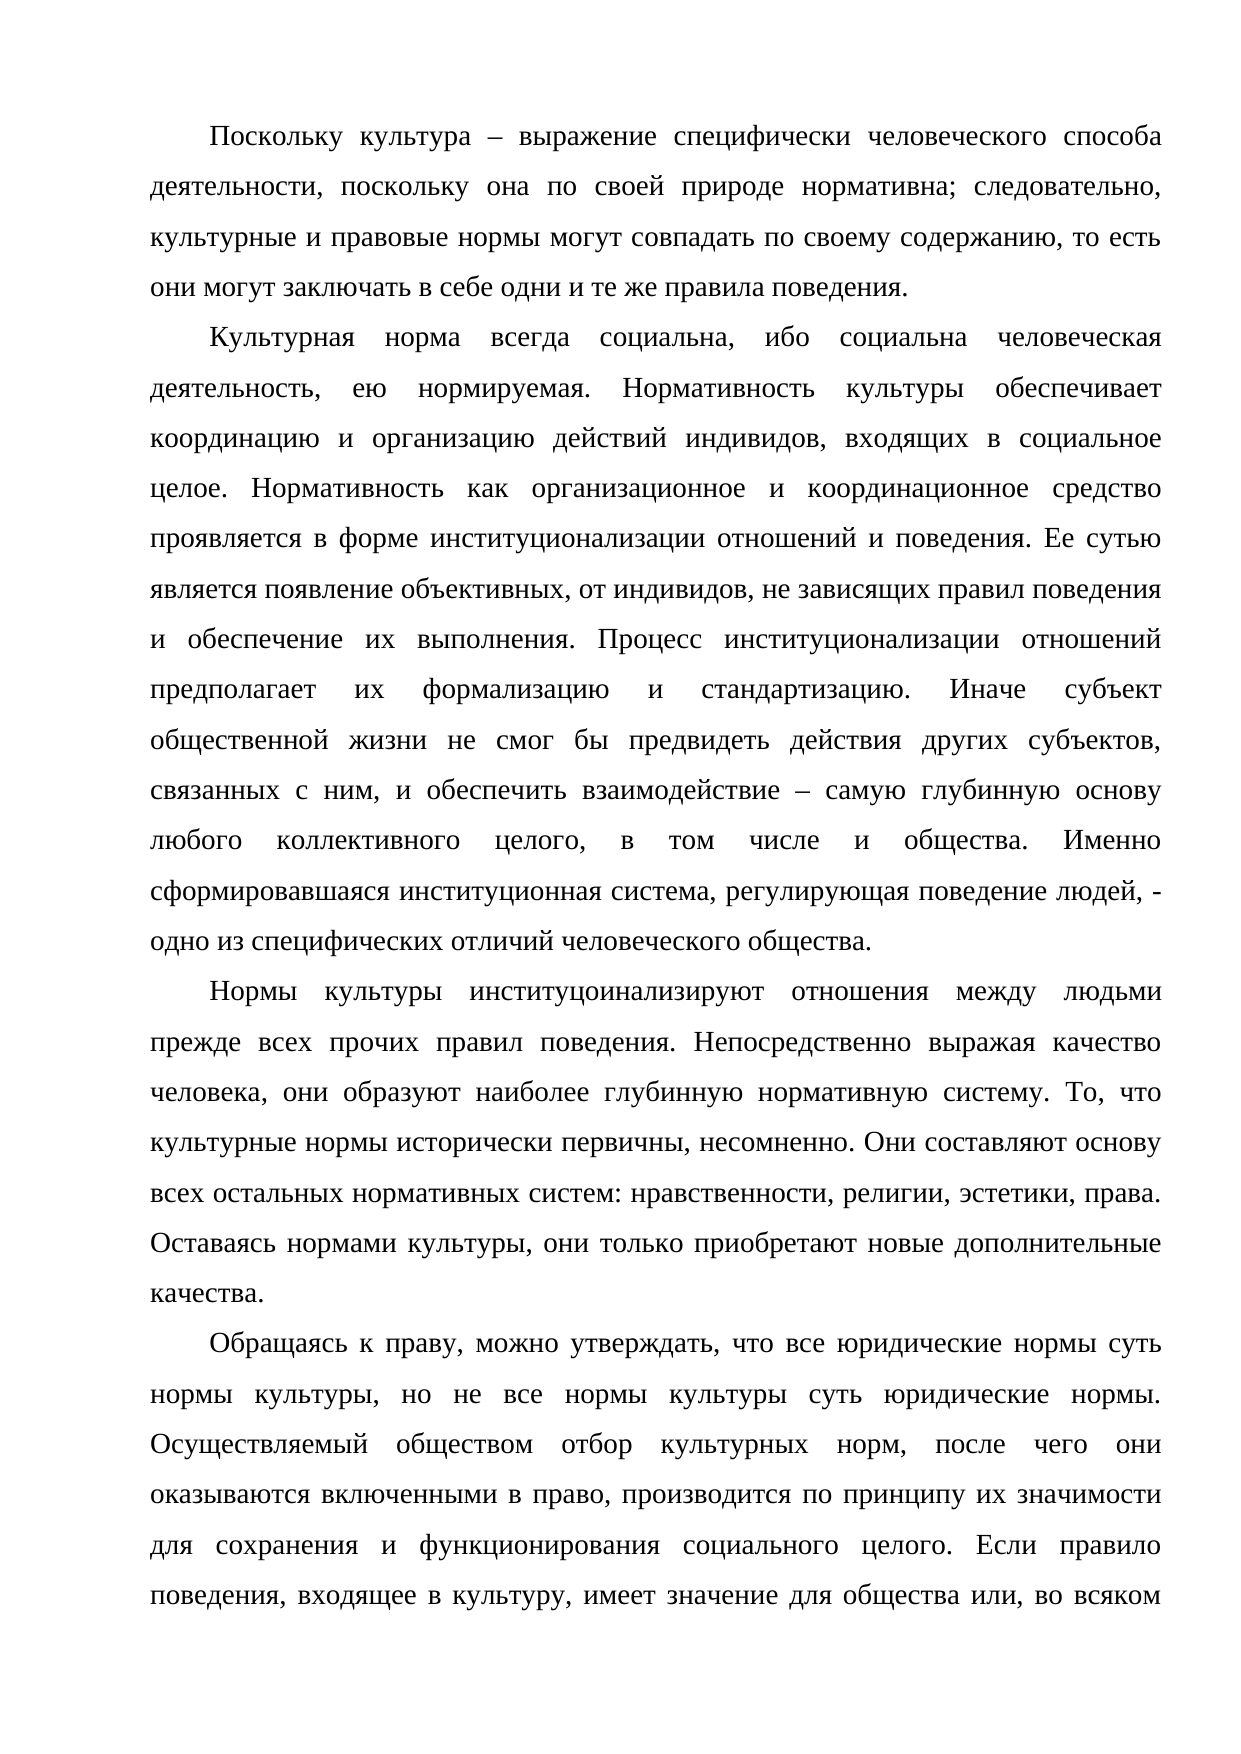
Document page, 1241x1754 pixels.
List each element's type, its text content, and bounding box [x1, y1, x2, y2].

text Культурная норма всегда социальна, ибо социальна человеческая деятельность, ею нормируемая. Нормативность культуры обеспечивает координацию и организацию действий индивидов, входящих в социальное целое. Нормативность как организационное и координационное средство проявляется в форме институционализации отношений и поведения. Ее сутью является появление объективных, от индивидов, не зависящих правил поведения и обеспечение их выполнения. Процесс институционализации отношений предполагает их формализацию и стандартизацию. Иначе субъект общественной жизни не смог бы предвидеть действия других субъектов, связанных с ним, и обеспечить взаимодействие – самую глубинную основу любого коллективного целого, в том числе и общества. Именно сформировавшаяся институционная система, регулирующая поведение людей, - одно из специфических отличий человеческого общества. [150, 319, 1162, 957]
text Нормы культуры институцоинализируют отношения между людьми прежде всех прочих правил поведения. Непосредственно выражая качество человека, они образуют наиболее глубинную нормативную систему. То, что культурные нормы исторически первичны, несомненно. Они составляют основу всех остальных нормативных систем: нравственности, религии, эстетики, права. Оставаясь нормами культуры, они только приобретают новые дополнительные качества. [150, 973, 1162, 1309]
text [150, 1326, 1162, 1611]
text Поскольку культура – выражение специфически человеческого способа деятельности, поскольку она по своей природе нормативна; следовательно, культурные и правовые нормы могут совпадать по своему содержанию, то есть они могут заключать в себе одни и те же правила поведения. [150, 118, 1162, 303]
